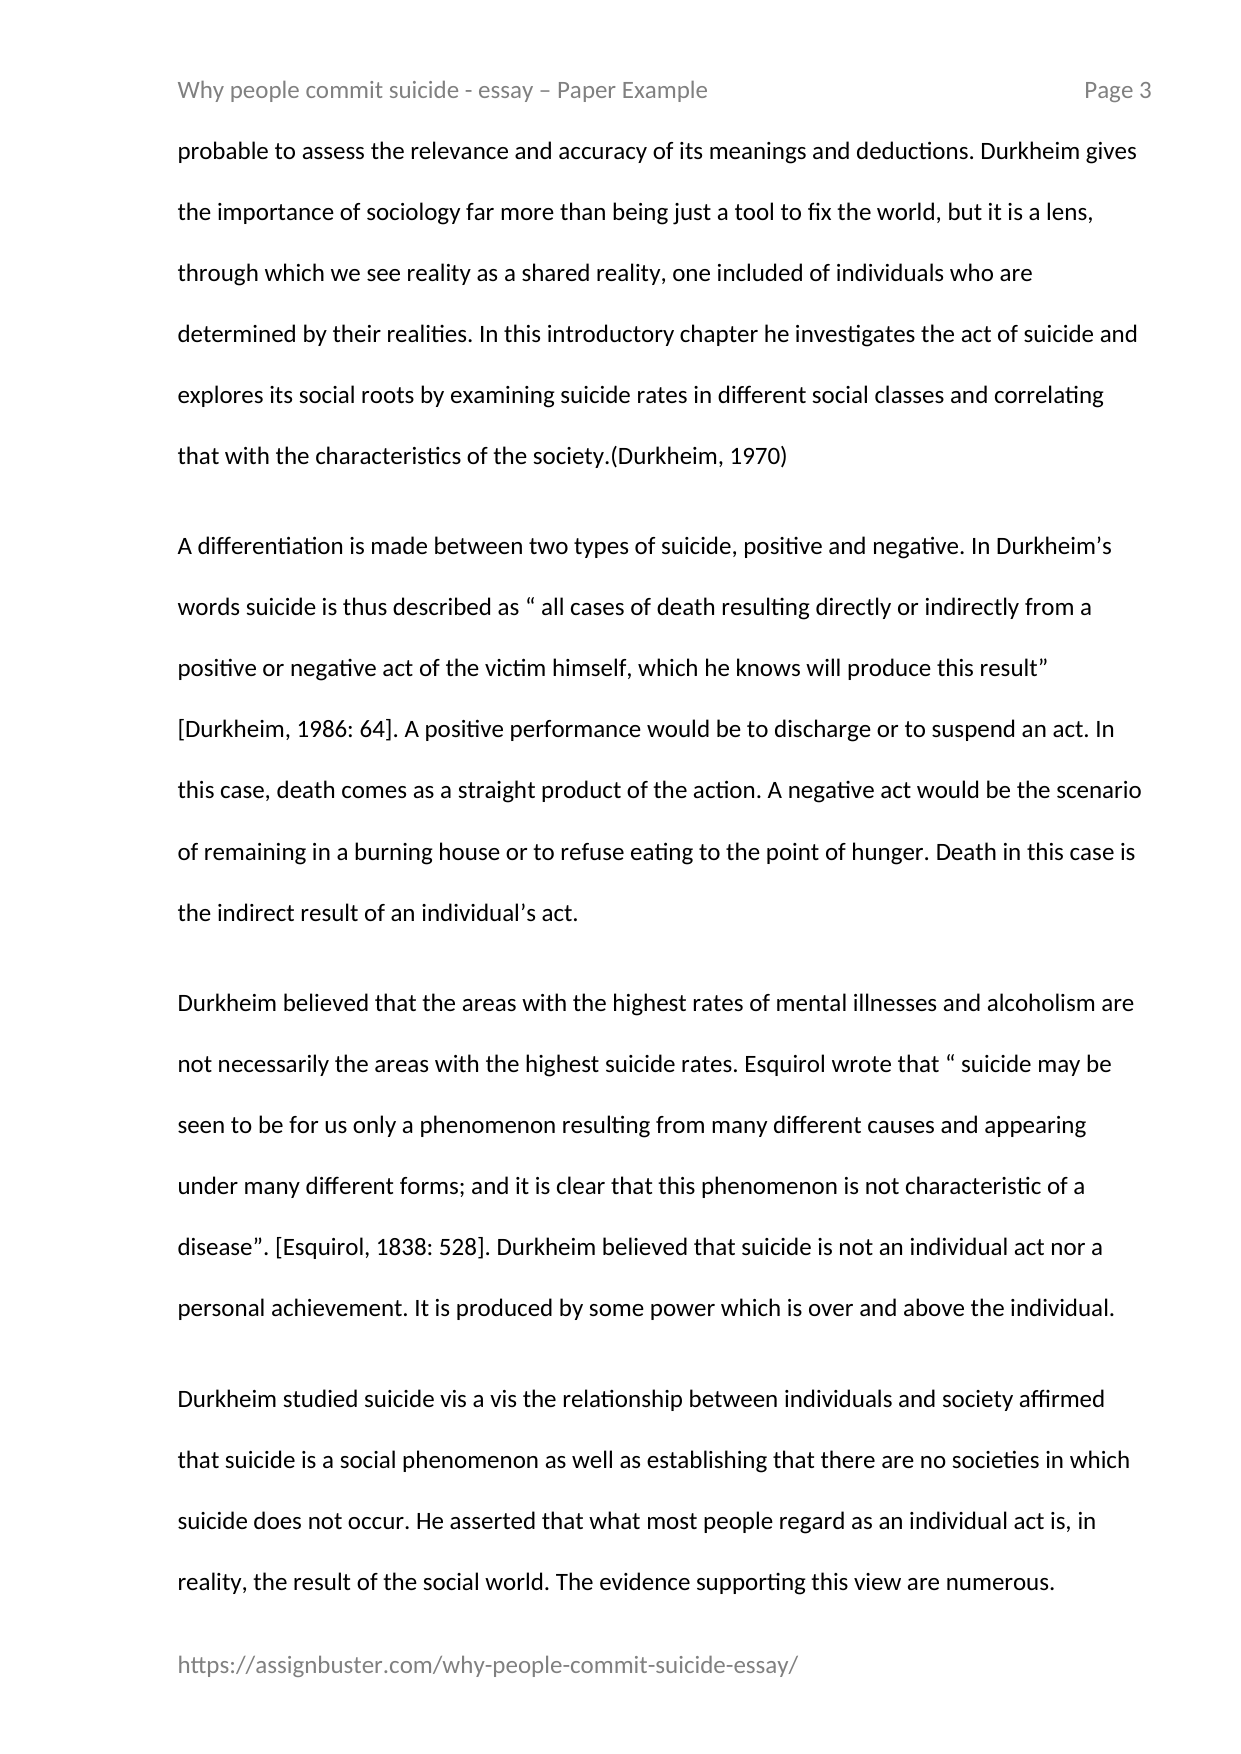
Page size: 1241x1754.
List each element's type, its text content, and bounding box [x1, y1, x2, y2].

text A differentiation is made between two types of suicide, positive and negative. In Durkheim’s words suicide is thus described as “ all cases of death resulting directly or indirectly from a positive or negative act of the victim himself, which he knows will produce this result” [Durkheim, 1986: 64]. A positive performance would be to discharge or to suspend an act. In this case, death comes as a straight product of the action. A negative act would be the scenario of remaining in a burning house or to refuse eating to the point of hunger. Death in this case is the indirect result of an individual’s act. [177, 531, 1152, 927]
text Durkheim believed that the areas with the highest rates of mental illnesses and alcoholism are not necessarily the areas with the highest suicide rates. Esquirol wrote that “ suicide may be seen to be for us only a phenomenon resulting from many different causes and appearing under many different forms; and it is clear that this phenomenon is not characteristic of a disease”. [Esquirol, 1838: 528]. Durkheim believed that suicide is not an individual act nor a personal achievement. It is produced by some power which is over and above the individual. [177, 987, 1152, 1323]
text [177, 135, 1152, 471]
text Durkheim studied suicide vis a vis the relationship between individuals and society affirmed that suicide is a social phenomenon as well as establishing that there are no societies in which suicide does not occur. He asserted that what most people regard as an individual act is, in reality, the result of the social world. The evidence supporting this view are numerous. [177, 1383, 1152, 1597]
